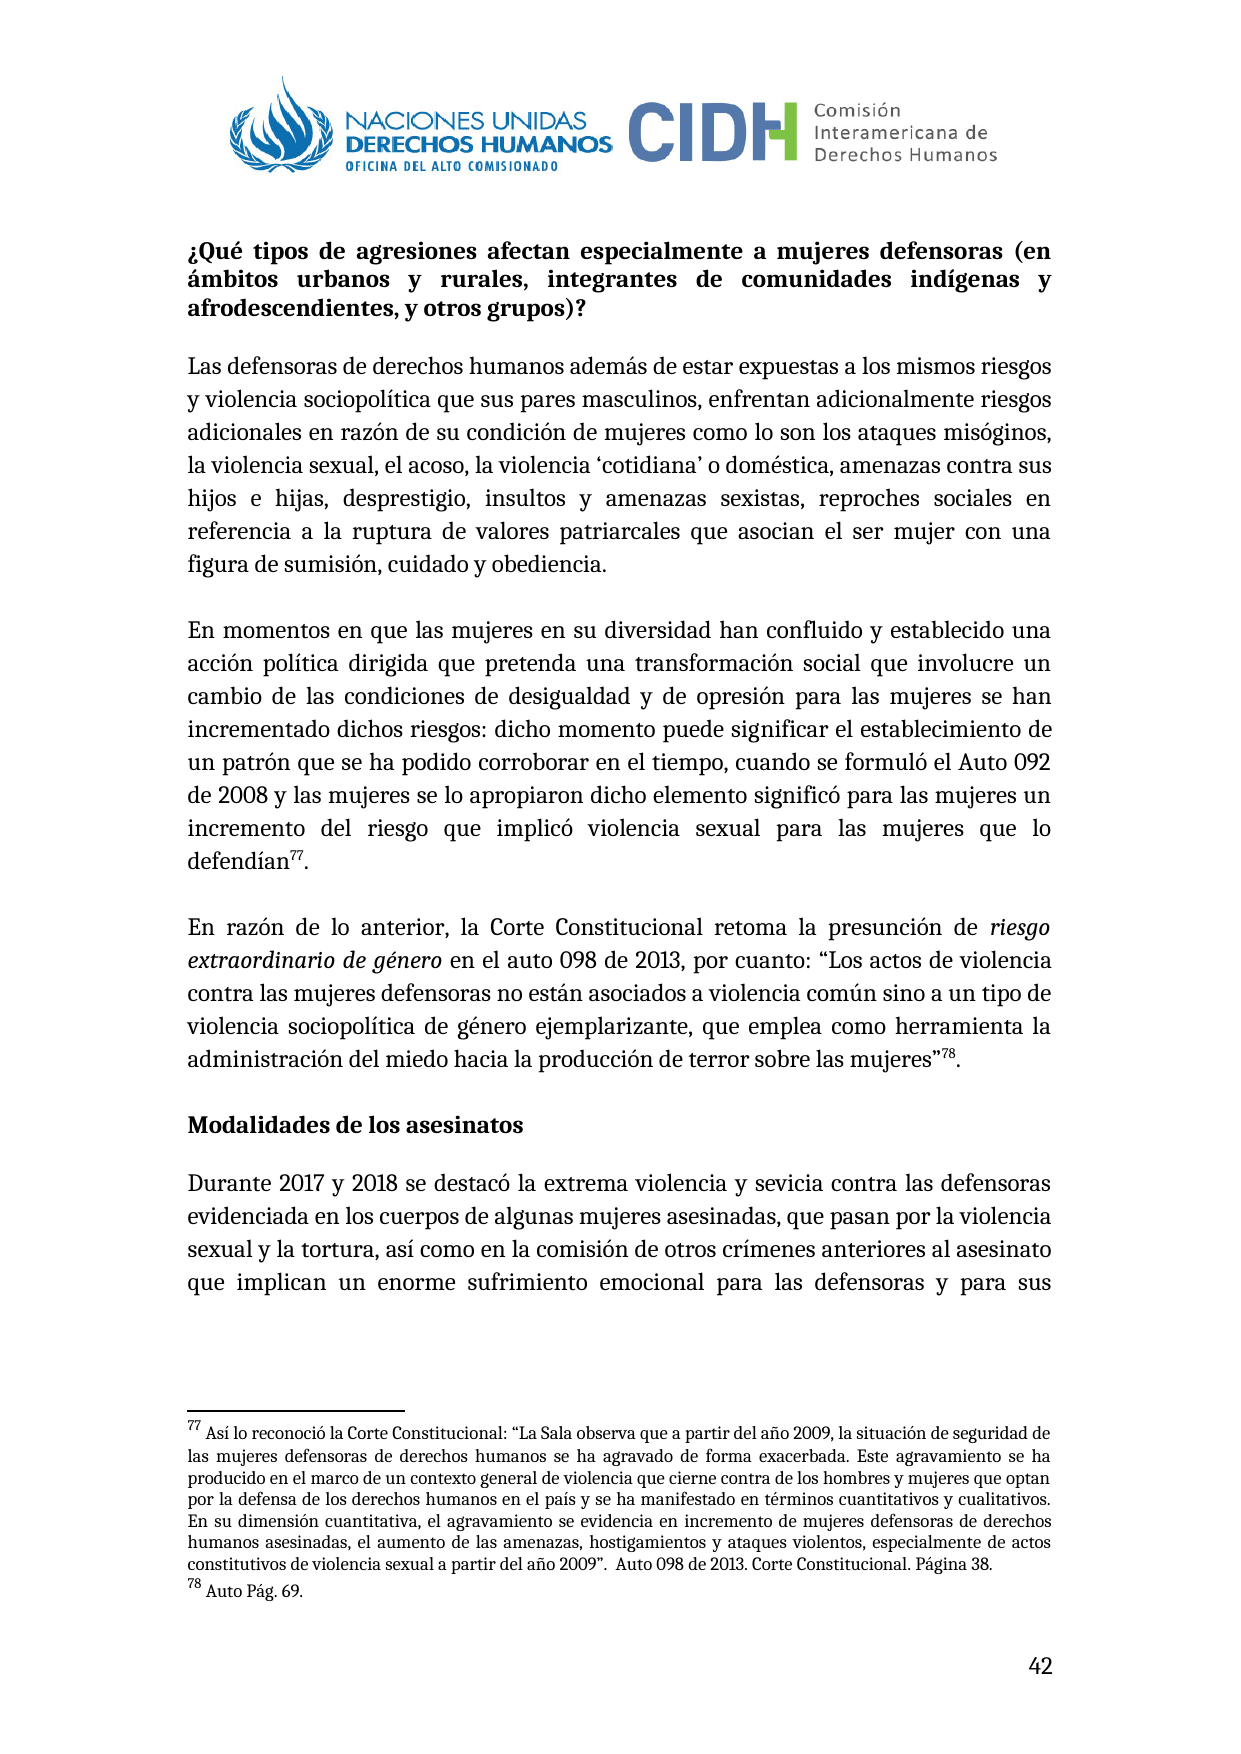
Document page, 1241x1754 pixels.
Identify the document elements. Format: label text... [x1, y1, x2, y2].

text En momentos en que las mujeres en su diversidad han confluido y establecido una acción política dirigida que pretenda una transformación social que involucre un cambio de las condiciones de desigualdad y de opresión para las mujeres se han incrementado dichos riesgos: dicho momento puede significar el establecimiento de un patrón que se ha podido corroborar en el tiempo, cuando se formuló el Auto 092 de 2008 y las mujeres se lo apropiaron dicho elemento significó para las mujeres un incremento del riesgo que implicó violencia sexual para las mujeres que lo defendían. [187, 616, 1053, 876]
text Modalidades de los asesinatos [187, 1111, 1053, 1140]
text ¿Qué tipos de agresiones afectan especialmente a mujeres defensoras (en ámbitos urbanos y rurales, integrantes de comunidades indígenas y afrodescendientes, y otros grupos)? [187, 237, 1053, 323]
text Las defensoras de derechos humanos además de estar expuestas a los mismos riesgos y violencia sociopolítica que sus pares masculinos, enfrentan adicionalmente riesgos adicionales en razón de su condición de mujeres como lo son los ataques misóginos, la violencia sexual, el acoso, la violencia ‘cotidiana’ o doméstica, amenazas contra sus hijos e hijas, desprestigio, insultos y amenazas sexistas, reproches sociales en referencia a la ruptura de valores patriarcales que asocian el ser mujer con una figura de sumisión, cuidado y obediencia. [187, 352, 1053, 578]
picture [226, 70, 1014, 179]
text En razón de lo anterior, la Corte Constitucional retoma la presunción de riesgo extraordinario de género en el auto 098 de 2013, por cuanto: “Los actos de violencia contra las mujeres defensoras no están asociados a violencia común sino a un tipo de violencia sociopolítica de género ejemplarizante, que emplea como herramienta la administración del miedo hacia la producción de terror sobre las mujeres”. [187, 913, 1053, 1074]
